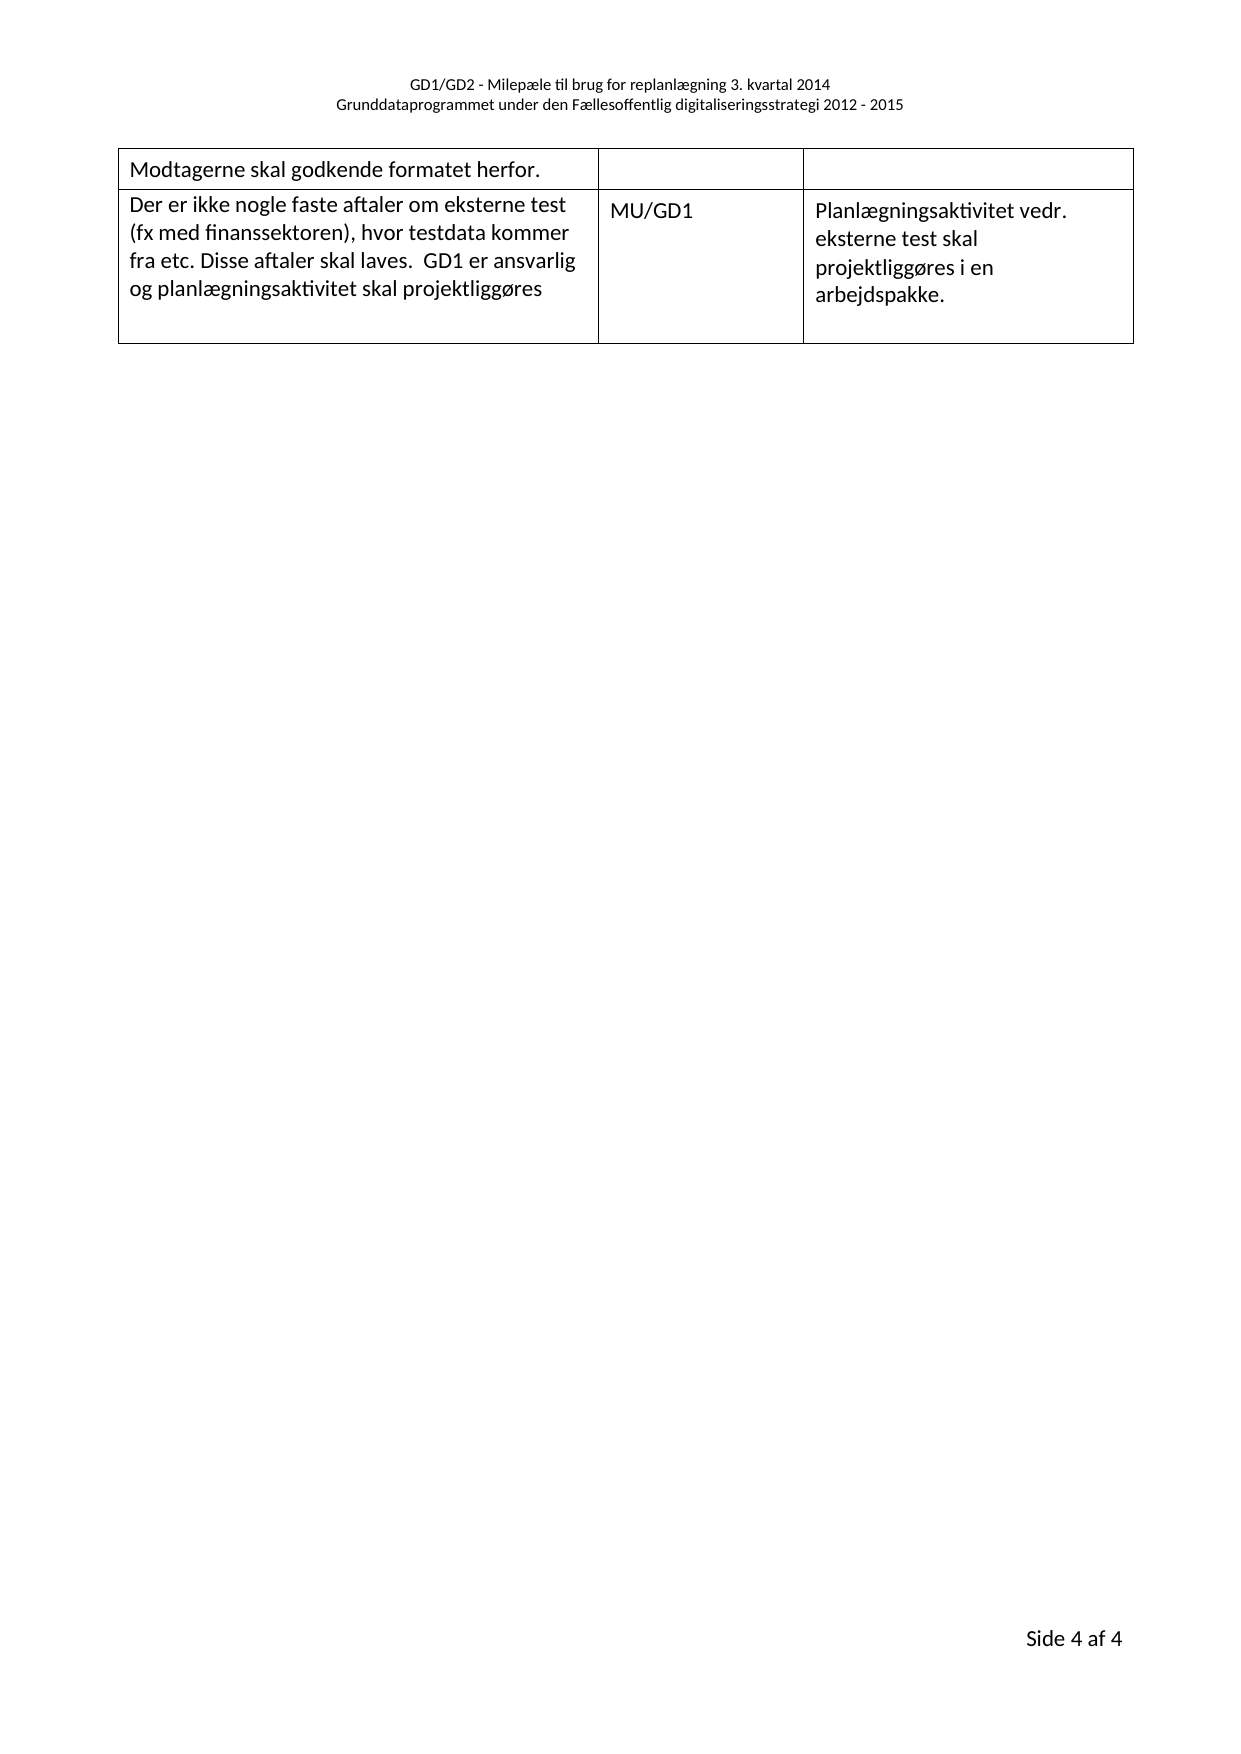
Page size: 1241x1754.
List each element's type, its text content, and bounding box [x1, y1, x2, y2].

table_cell MU/GD1 [599, 190, 803, 343]
table_cell Planlægningsaktivitet vedr. eksterne test skal projektliggøres i en arbejdspakke. [804, 190, 1133, 343]
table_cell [804, 149, 1133, 189]
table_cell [119, 149, 598, 189]
table_cell Der er ikke nogle faste aftaler om eksterne test (fx med finanssektoren), hvor testdata kommer fra etc. Disse aftaler skal laves. GD1 er ansvarlig og planlægningsaktivitet skal projektliggøres [119, 190, 598, 343]
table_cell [599, 149, 803, 189]
